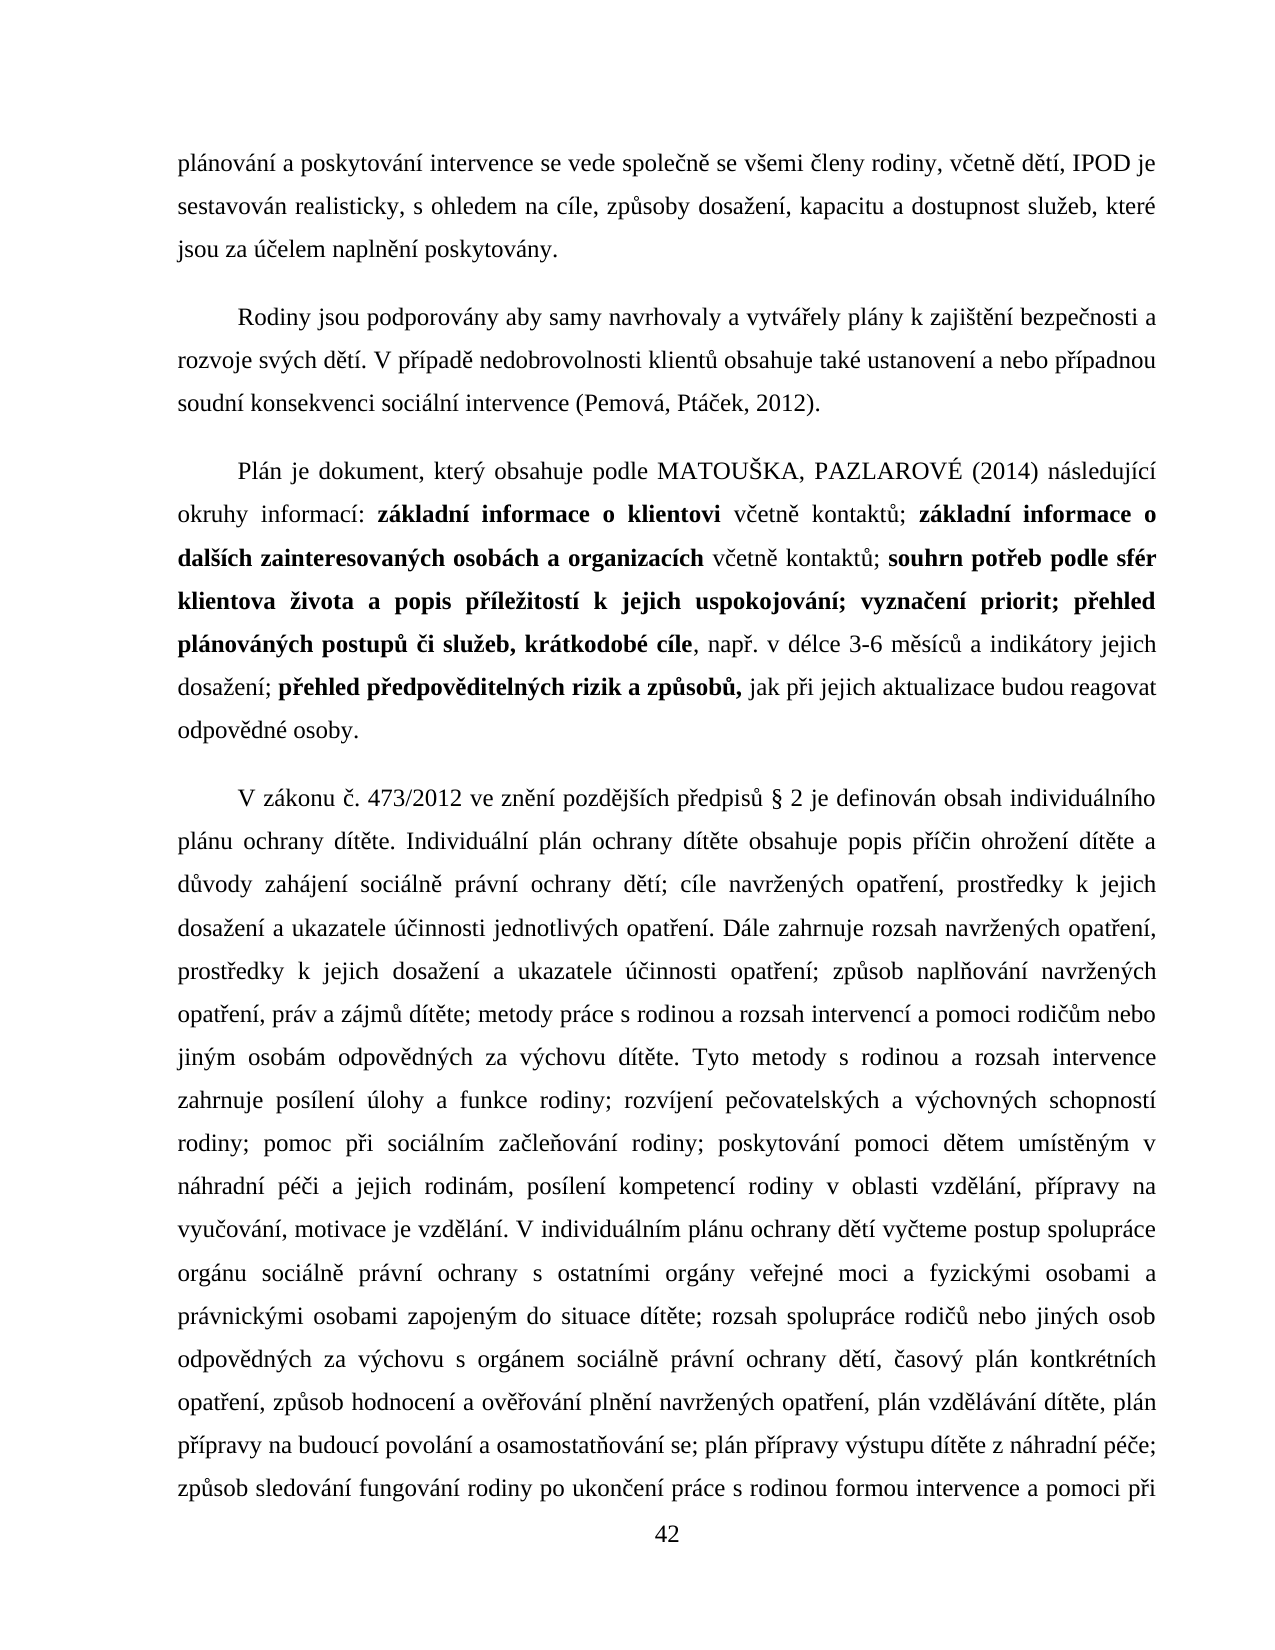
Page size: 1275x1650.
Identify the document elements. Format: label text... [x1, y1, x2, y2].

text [177, 148, 1157, 263]
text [177, 783, 1157, 1502]
text Plán je dokument, který obsahuje podle MATOUŠKA, PAZLAROVÉ (2014) následující okruhy informací: základní informace o klientovi včetně kontaktů; základní informace o dalších zainteresovaných osobách a organizacích včetně kontaktů; souhrn potřeb podle sfér klientova života a popis příležitostí k jejich uspokojování; vyznačení priorit; přehled plánováných postupů či služeb, krátkodobé cíle, např. v délce 3-6 měsíců a indikátory jejich dosažení; přehled předpověditelných rizik a způsobů, jak při jejich aktualizace budou reagovat odpovědné osoby. [177, 456, 1157, 744]
text Rodiny jsou podporovány aby samy navrhovaly a vytvářely plány k zajištění bezpečnosti a rozvoje svých dětí. V případě nedobrovolnosti klientů obsahuje také ustanovení a nebo případnou soudní konsekvenci sociální intervence (Pemová, Ptáček, 2012). [177, 302, 1157, 417]
